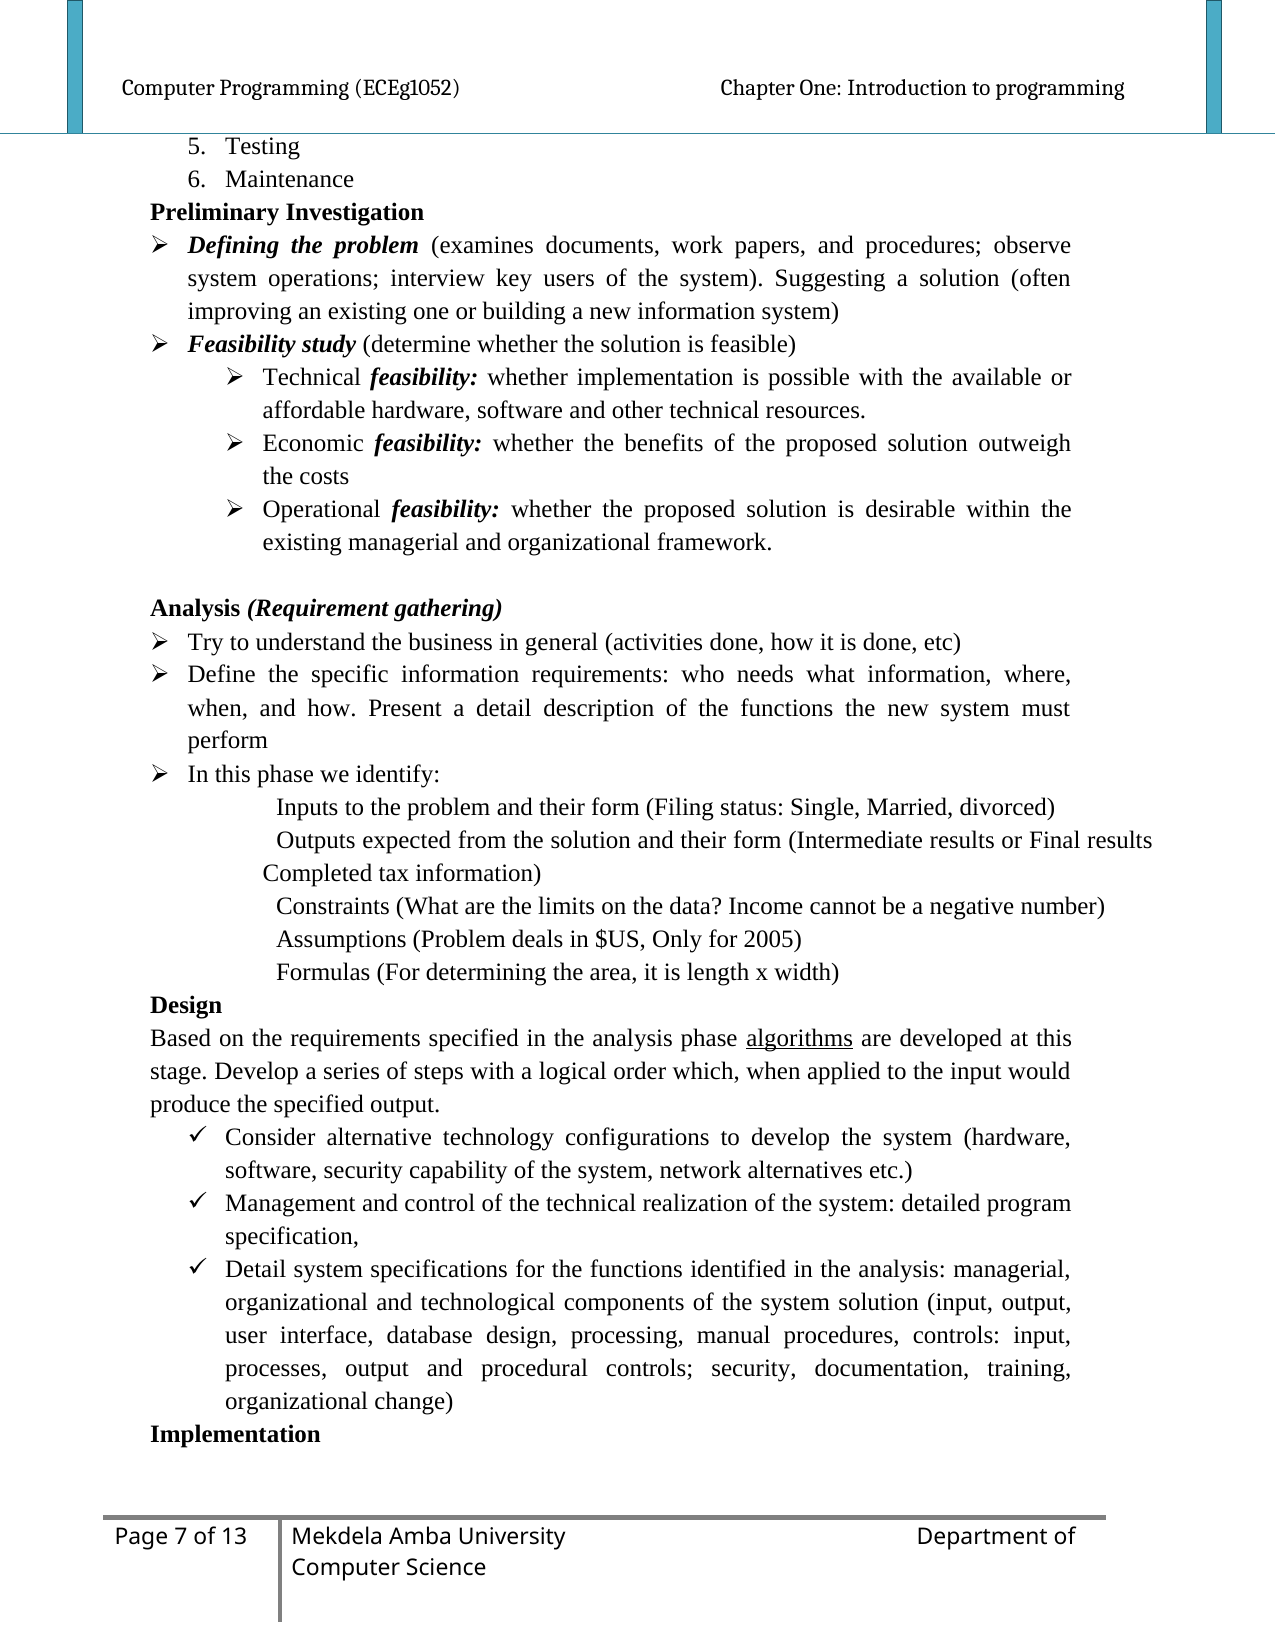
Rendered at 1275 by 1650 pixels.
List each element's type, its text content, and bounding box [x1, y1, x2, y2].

text Design [150, 990, 1072, 1018]
text Preliminary Investigation [150, 197, 1072, 226]
subtitle Implementation [150, 1419, 1153, 1448]
text  Assumptions (Problem deals in $US, Only for 2005) [225, 924, 1153, 952]
list Economic feasibility: whether the benefits of the proposed solution outweigh the costs [225, 428, 1072, 490]
text  Inputs to the problem and their form (Filing status: Single, Married, divorced) [225, 792, 1153, 820]
list Maintenance [187, 164, 1072, 193]
text  Constraints (What are the limits on the data? Income cannot be a negative number) [225, 891, 1153, 919]
list Operational feasibility: whether the proposed solution is desirable within the existing managerial and organizational framework. [225, 494, 1072, 556]
list Management and control of the technical realization of the system: detailed program specification, [187, 1188, 1072, 1250]
list Testing [187, 131, 1072, 160]
text  Formulas (For determining the area, it is length x width) [225, 957, 1153, 986]
text Based on the requirements specified in the analysis phase algorithms are developed at this stage. Develop a series of steps with a logical order which, when applied to the input would produce the specified output. [150, 1023, 1072, 1118]
list In this phase we identify: [150, 759, 1072, 787]
list Detail system specifications for the functions identified in the analysis: managerial, organizational and technological components of the system solution (input, output, user interface, database design, processing, manual procedures, controls: input, processes, output and procedural controls; security, documentation, training, organizational change) [187, 1254, 1072, 1415]
text Analysis (Requirement gathering) [150, 593, 1072, 622]
list Defining the problem (examines documents, work papers, and procedures; observe system operations; interview key users of the system). Suggesting a solution (often improving an existing one or building a new information system) [150, 230, 1072, 325]
list Try to understand the business in general (activities done, how it is done, etc) [150, 627, 1072, 655]
list Define the specific information requirements: who needs what information, where, when, and how. Present a detail description of the functions the new system must perform [150, 659, 1072, 754]
list Feasibility study (determine whether the solution is feasible) [150, 329, 1072, 358]
list Technical feasibility: whether implementation is possible with the available or affordable hardware, software and other technical resources. [225, 362, 1072, 424]
text  Outputs expected from the solution and their form (Intermediate results or Final results Completed tax information) [225, 825, 1153, 886]
list Consider alternative technology configurations to develop the system (hardware, software, security capability of the system, network alternatives etc.) [187, 1122, 1072, 1184]
